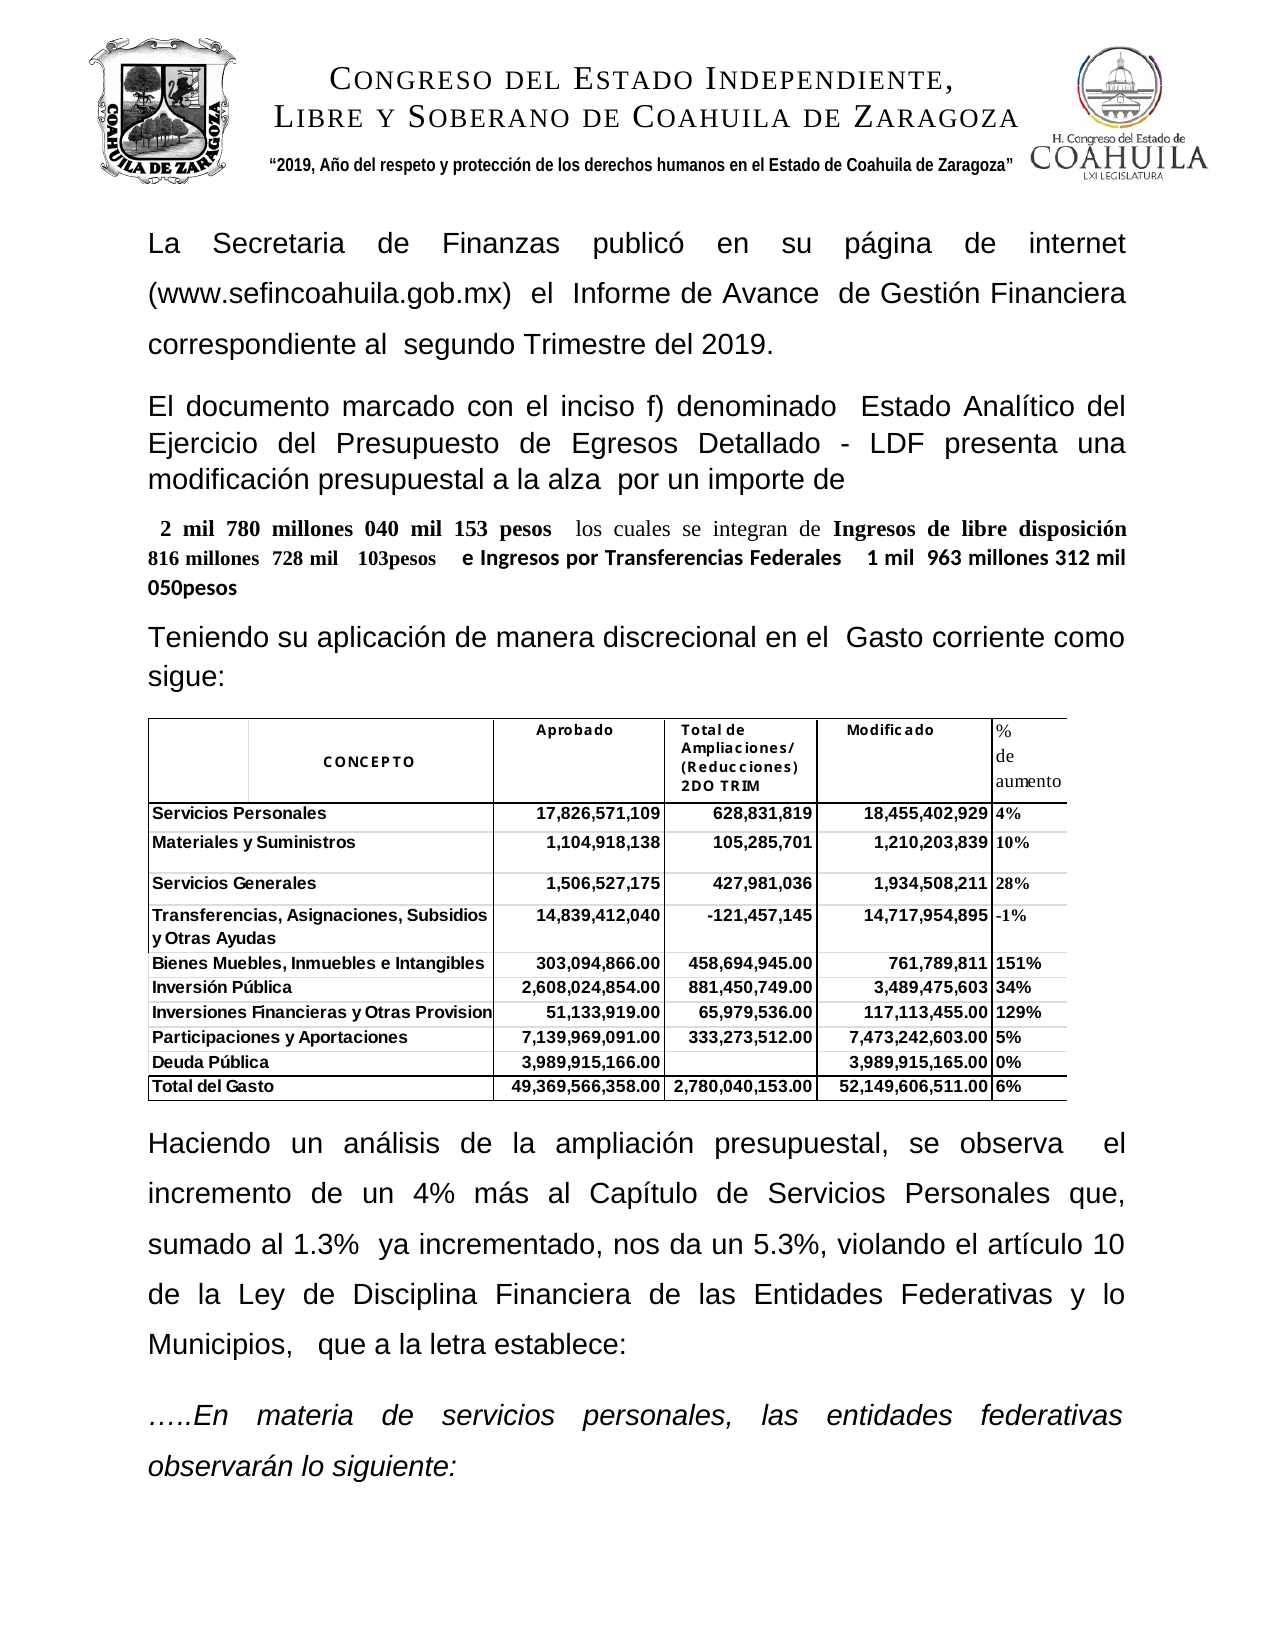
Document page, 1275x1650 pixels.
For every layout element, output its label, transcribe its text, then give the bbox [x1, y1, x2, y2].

text 2 mil 780 millones 040 mil 153 pesos los cuales se integran de Ingresos de libre disposición 816 millones 728 mil 103pesos e Ingresos por Transferencias Federales 1 mil 963 millones 312 mil 050pesos [148, 514, 1127, 601]
picture [88, 38, 237, 184]
text Teniendo su aplicación de manera discrecional en el Gasto corriente como sigue: [148, 620, 1127, 692]
picture [1020, 40, 1214, 185]
text Haciendo un análisis de la ampliación presupuestal, se observa el incremento de un 4% más al Capítulo de Servicios Personales que, sumado al 1.3% ya incrementado, nos da un 5.3%, violando el artículo 10 de la Ley de Disciplina Financiera de las Entidades Federativas y lo Municipios, que a la letra establece: [148, 1126, 1127, 1361]
text La Secretaria de Finanzas publicó en su página de internet (www.sefincoahuila.gob.mx) el Informe de Avance de Gestión Financiera correspondiente al segundo Trimestre del 2019. [148, 226, 1127, 360]
text El documento marcado con el inciso f) denominado Estado Analítico del Ejercicio del Presupuesto de Egresos Detallado - LDF presenta una modificación presupuestal a la alza por un importe de [148, 389, 1127, 495]
text …..En materia de servicios personales, las entidades federativas observarán lo siguiente: [148, 1398, 1127, 1482]
